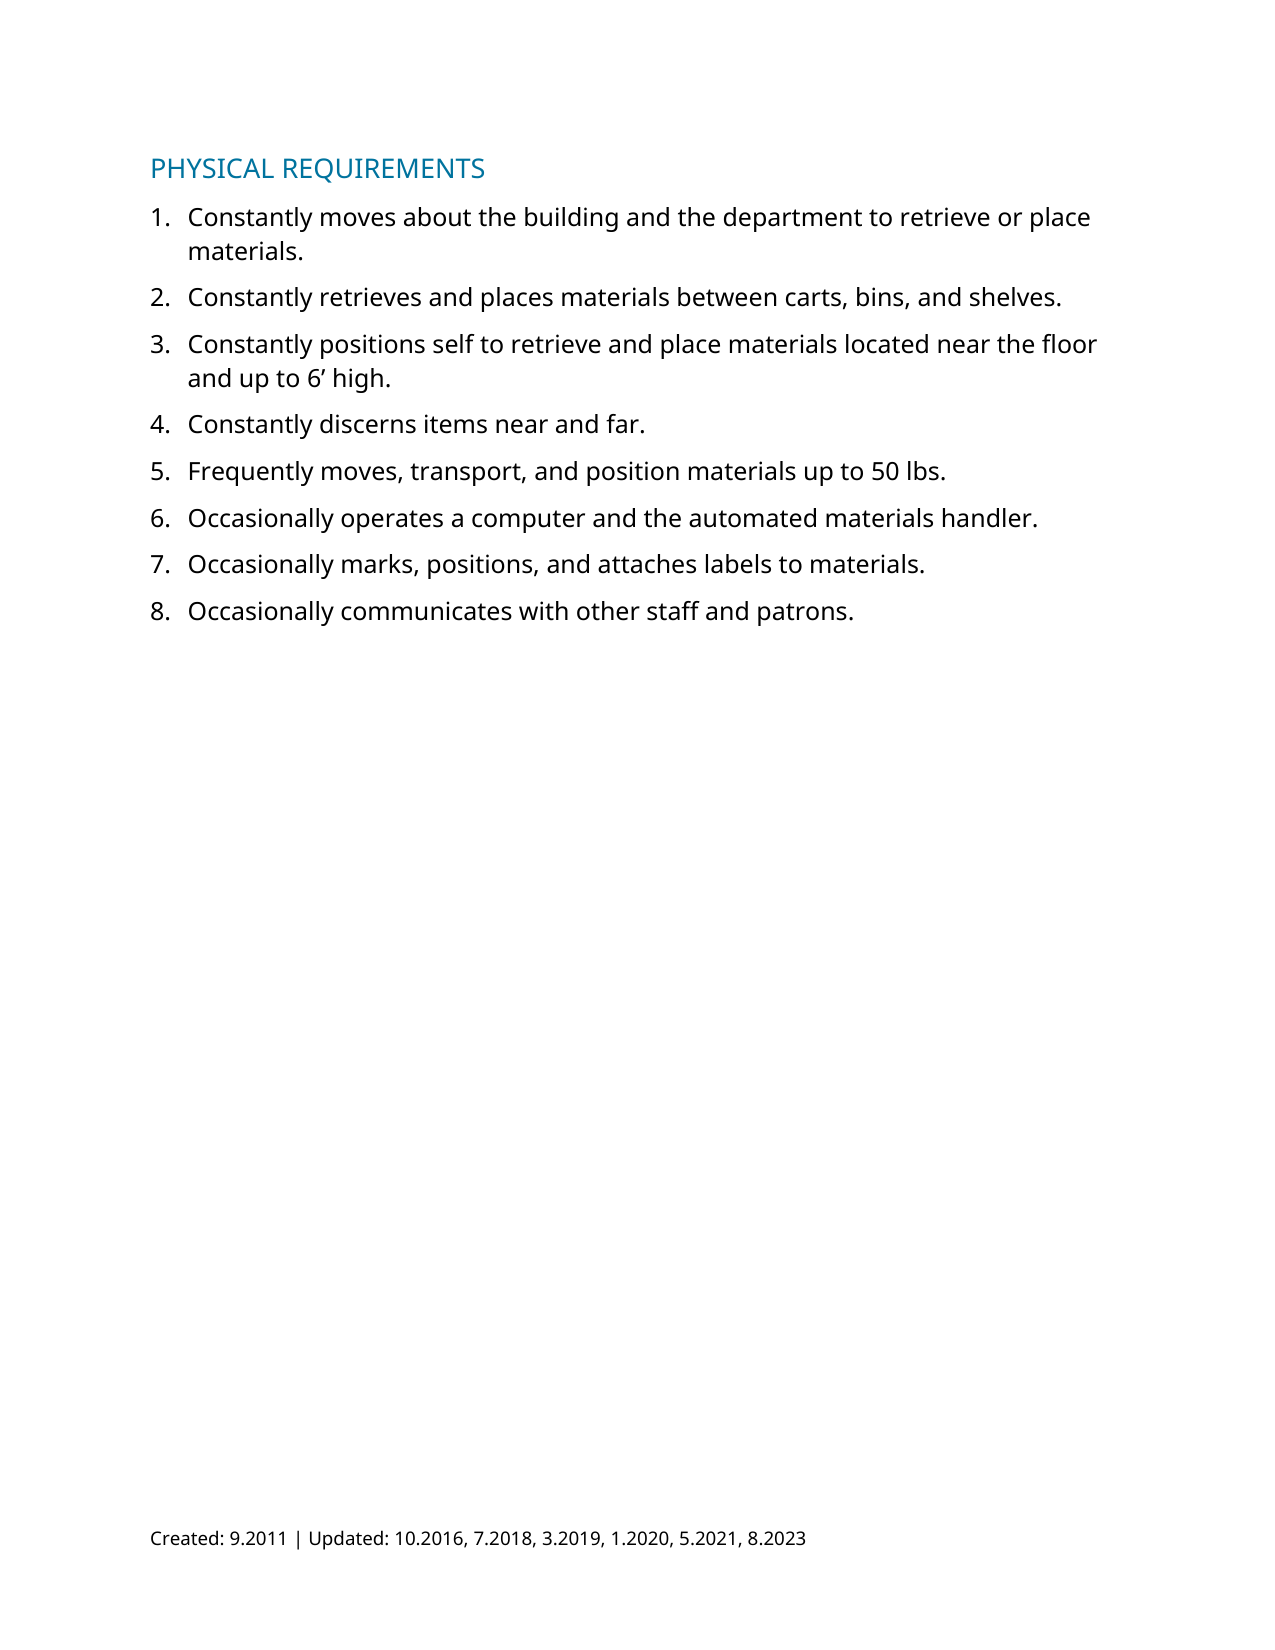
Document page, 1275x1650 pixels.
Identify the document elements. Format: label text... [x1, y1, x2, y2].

list Constantly retrieves and places materials between carts, bins, and shelves. [150, 280, 1125, 314]
list Constantly moves about the building and the department to retrieve or place materials. [150, 199, 1125, 267]
list Occasionally operates a computer and the automated materials handler. [150, 500, 1125, 534]
subtitle PHYSICAL REQUIREMENTS [150, 150, 1125, 187]
list Occasionally marks, positions, and attaches labels to materials. [150, 547, 1125, 581]
list Occasionally communicates with other staff and patrons. [150, 593, 1125, 627]
list Frequently moves, transport, and position materials up to 50 lbs. [150, 454, 1125, 488]
list Constantly discerns items near and far. [150, 407, 1125, 441]
list Constantly positions self to retrieve and place materials located near the floor and up to 6’ high. [150, 327, 1125, 395]
